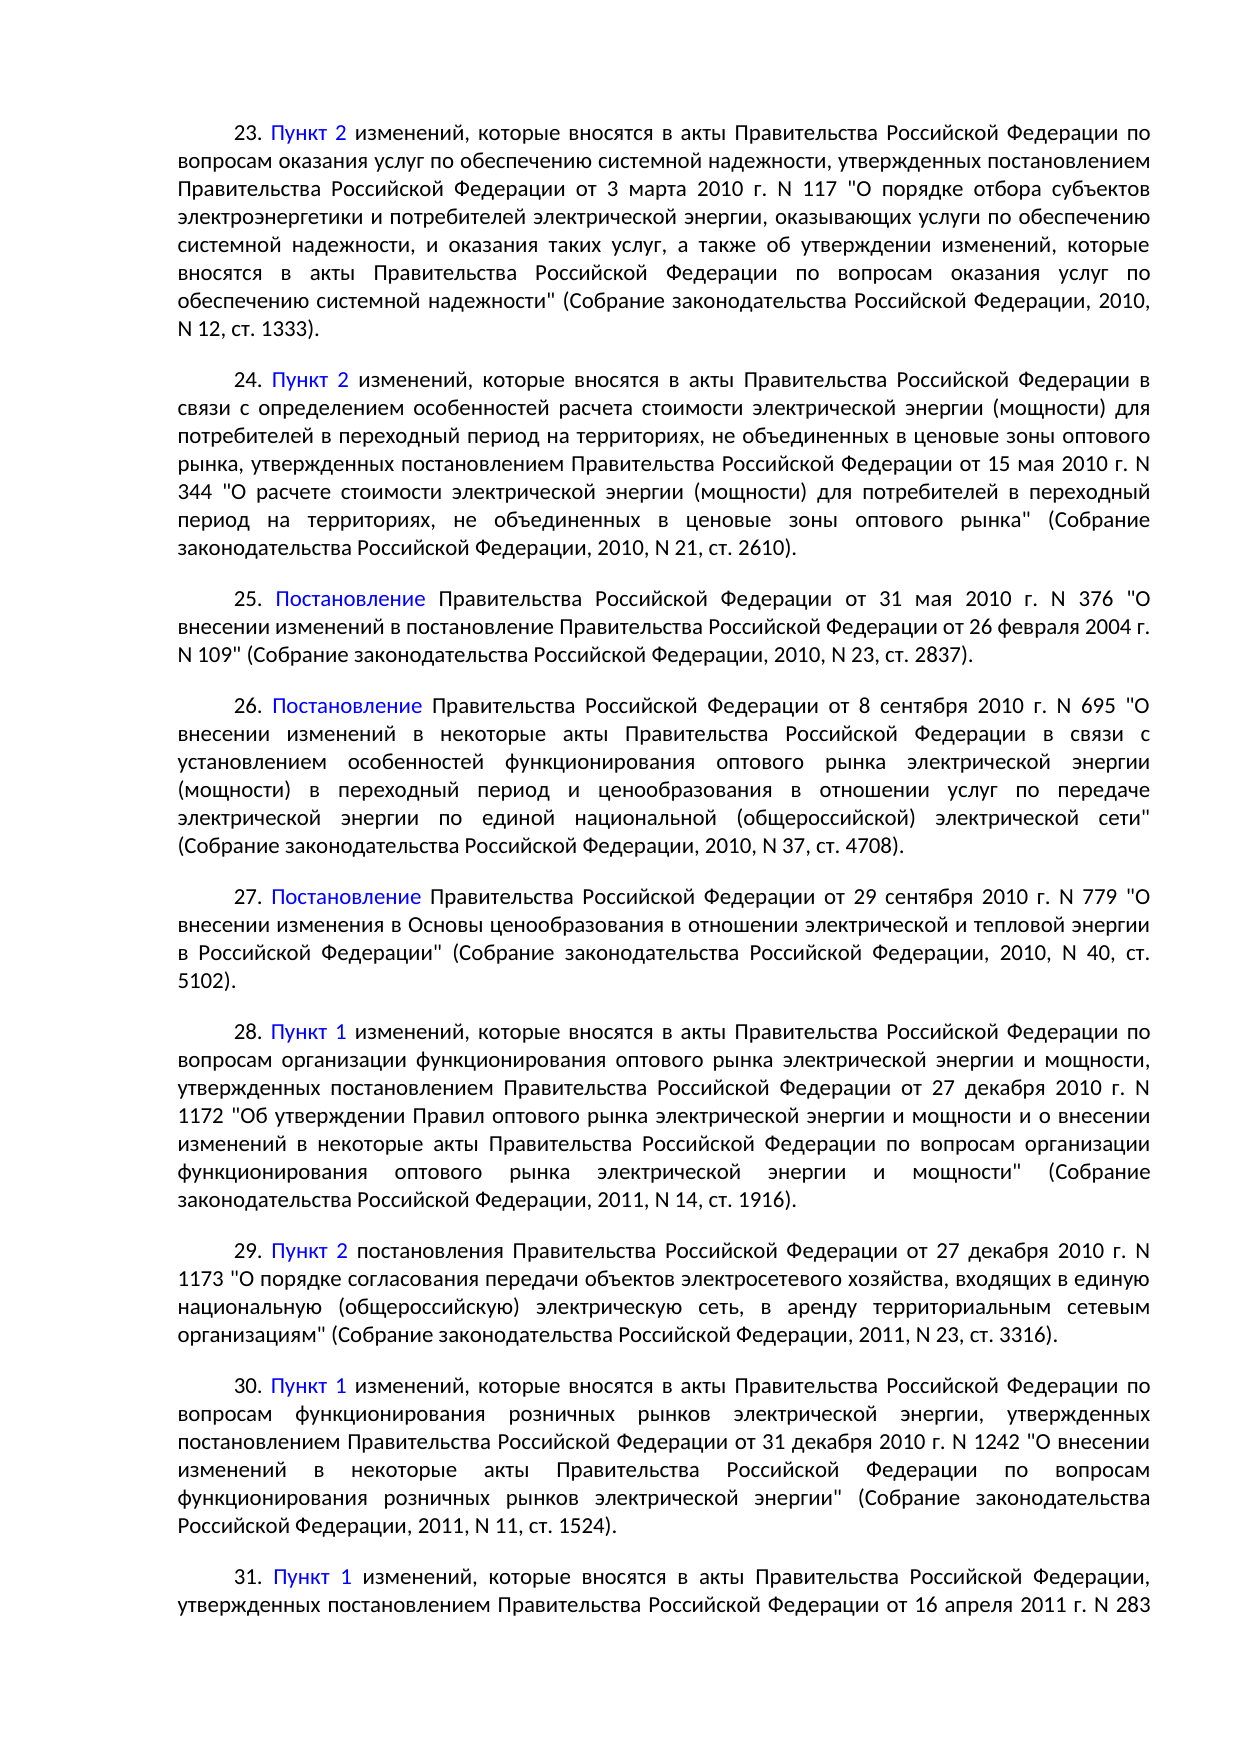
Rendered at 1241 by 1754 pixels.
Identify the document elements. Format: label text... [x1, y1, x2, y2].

text 23. Пункт 2 изменений, которые вносятся в акты Правительства Российской Федерации по вопросам оказания услуг по обеспечению системной надежности, утвержденных постановлением Правительства Российской Федерации от 3 марта 2010 г. N 117 "О порядке отбора субъектов электроэнергетики и потребителей электрической энергии, оказывающих услуги по обеспечению системной надежности, и оказания таких услуг, а также об утверждении изменений, которые вносятся в акты Правительства Российской Федерации по вопросам оказания услуг по обеспечению системной надежности" (Собрание законодательства Российской Федерации, 2010, N 12, ст. 1333). [177, 118, 1152, 342]
text 28. Пункт 1 изменений, которые вносятся в акты Правительства Российской Федерации по вопросам организации функционирования оптового рынка электрической энергии и мощности, утвержденных постановлением Правительства Российской Федерации от 27 декабря 2010 г. N 1172 "Об утверждении Правил оптового рынка электрической энергии и мощности и о внесении изменений в некоторые акты Правительства Российской Федерации по вопросам организации функционирования оптового рынка электрической энергии и мощности" (Собрание законодательства Российской Федерации, 2011, N 14, ст. 1916). [177, 1017, 1152, 1213]
text 30. Пункт 1 изменений, которые вносятся в акты Правительства Российской Федерации по вопросам функционирования розничных рынков электрической энергии, утвержденных постановлением Правительства Российской Федерации от 31 декабря 2010 г. N 1242 "О внесении изменений в некоторые акты Правительства Российской Федерации по вопросам функционирования розничных рынков электрической энергии" (Собрание законодательства Российской Федерации, 2011, N 11, ст. 1524). [177, 1371, 1152, 1539]
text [177, 1562, 1152, 1618]
text 24. Пункт 2 изменений, которые вносятся в акты Правительства Российской Федерации в связи с определением особенностей расчета стоимости электрической энергии (мощности) для потребителей в переходный период на территориях, не объединенных в ценовые зоны оптового рынка, утвержденных постановлением Правительства Российской Федерации от 15 мая 2010 г. N 344 "О расчете стоимости электрической энергии (мощности) для потребителей в переходный период на территориях, не объединенных в ценовые зоны оптового рынка" (Собрание законодательства Российской Федерации, 2010, N 21, ст. 2610). [177, 365, 1152, 561]
text 27. Постановление Правительства Российской Федерации от 29 сентября 2010 г. N 779 "О внесении изменения в Основы ценообразования в отношении электрической и тепловой энергии в Российской Федерации" (Собрание законодательства Российской Федерации, 2010, N 40, ст. 5102). [177, 882, 1152, 994]
text 26. Постановление Правительства Российской Федерации от 8 сентября 2010 г. N 695 "О внесении изменений в некоторые акты Правительства Российской Федерации в связи с установлением особенностей функционирования оптового рынка электрической энергии (мощности) в переходный период и ценообразования в отношении услуг по передаче электрической энергии по единой национальной (общероссийской) электрической сети" (Собрание законодательства Российской Федерации, 2010, N 37, ст. 4708). [177, 691, 1152, 859]
text 29. Пункт 2 постановления Правительства Российской Федерации от 27 декабря 2010 г. N 1173 "О порядке согласования передачи объектов электросетевого хозяйства, входящих в единую национальную (общероссийскую) электрическую сеть, в аренду территориальным сетевым организациям" (Собрание законодательства Российской Федерации, 2011, N 23, ст. 3316). [177, 1236, 1152, 1348]
text 25. Постановление Правительства Российской Федерации от 31 мая 2010 г. N 376 "О внесении изменений в постановление Правительства Российской Федерации от 26 февраля 2004 г. N 109" (Собрание законодательства Российской Федерации, 2010, N 23, ст. 2837). [177, 584, 1152, 668]
